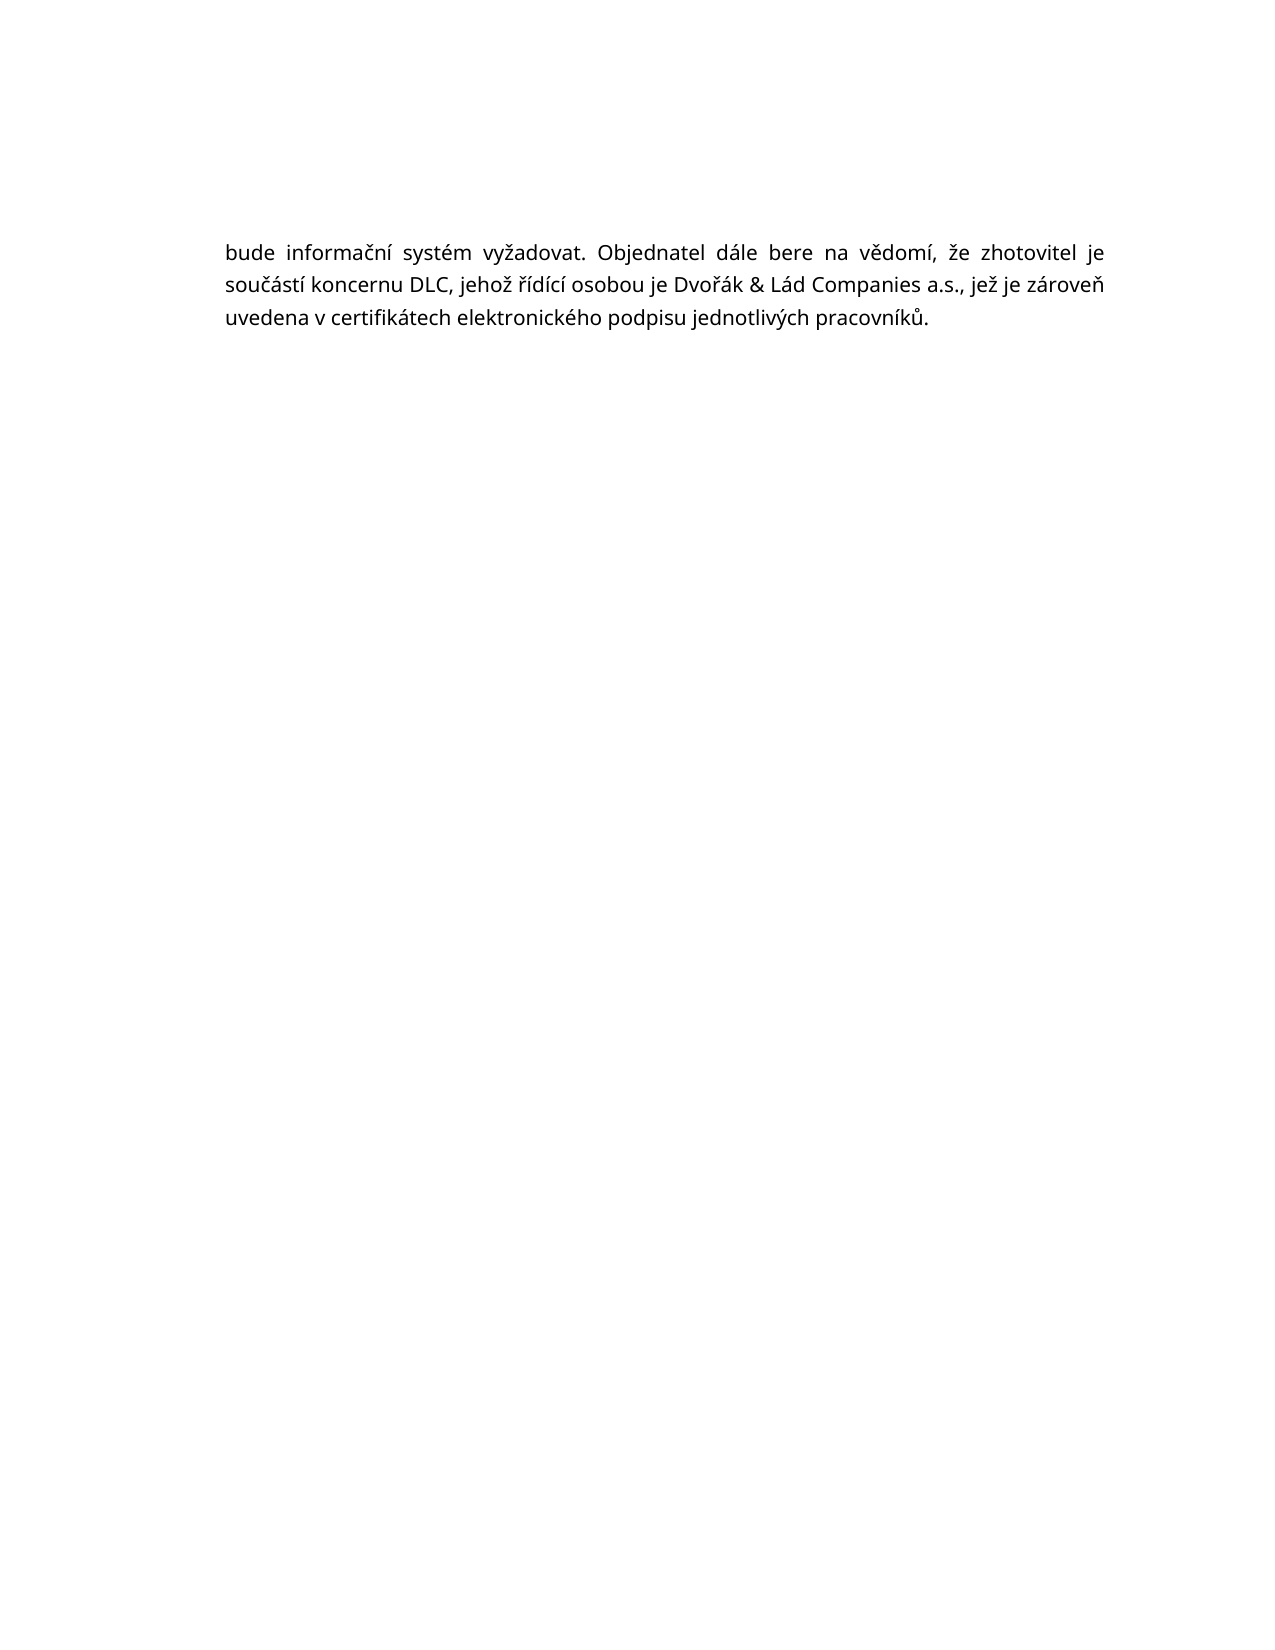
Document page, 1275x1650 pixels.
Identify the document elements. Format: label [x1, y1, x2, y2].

text [169, 238, 1106, 332]
